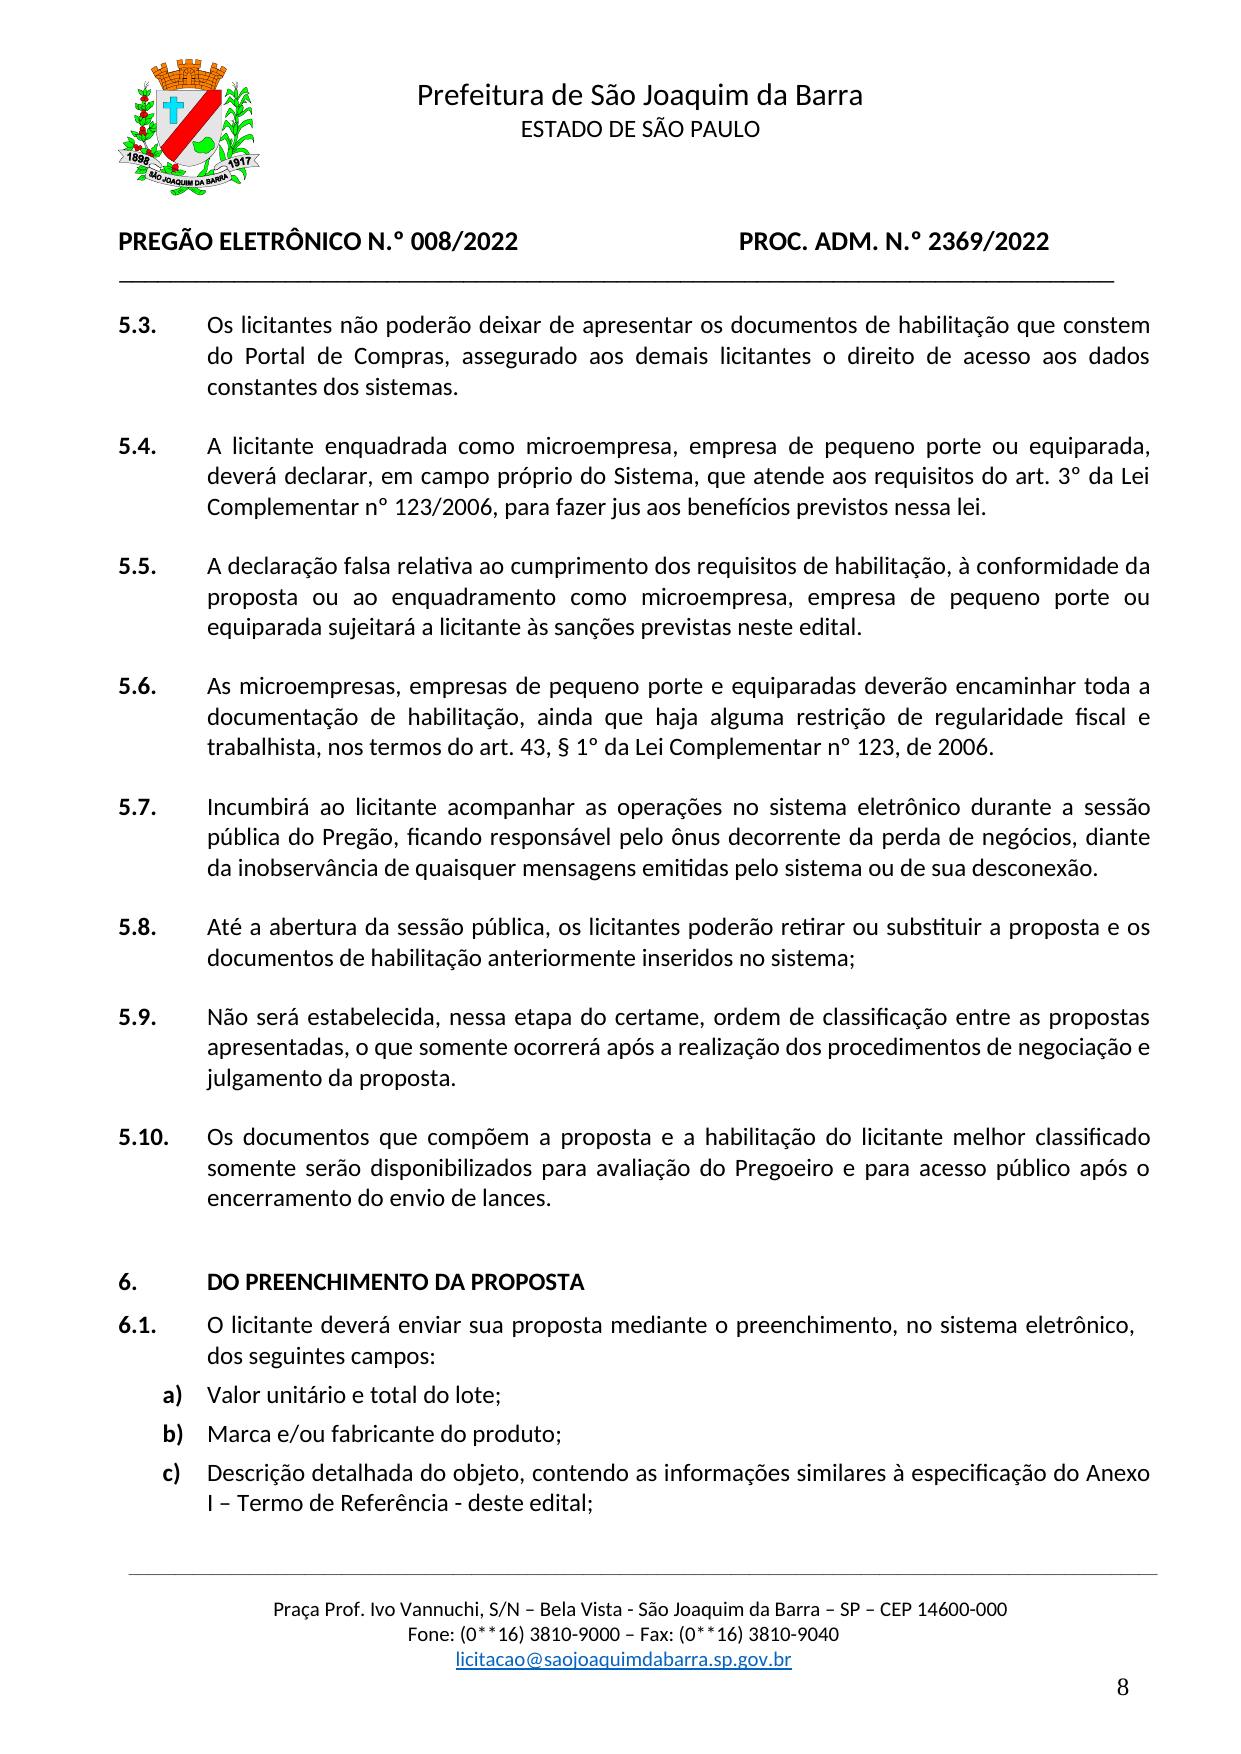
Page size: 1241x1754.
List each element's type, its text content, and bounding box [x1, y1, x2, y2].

text 5.10. Os documentos que compõem a proposta e a habilitação do licitante melhor classificado somente serão disponibilizados para avaliação do Pregoeiro e para acesso público após o encerramento do envio de lances. [118, 1121, 1152, 1213]
list Valor unitário e total do lote; [162, 1379, 1137, 1409]
list Marca e/ou fabricante do produto; [162, 1418, 1152, 1448]
text 5.7. Incumbirá ao licitante acompanhar as operações no sistema eletrônico durante a sessão pública do Pregão, ficando responsável pelo ônus decorrente da perda de negócios, diante da inobservância de quaisquer mensagens emitidas pelo sistema ou de sua desconexão. [118, 791, 1152, 882]
text 5.4. A licitante enquadrada como microempresa, empresa de pequeno porte ou equiparada, deverá declarar, em campo próprio do Sistema, que atende aos requisitos do art. 3º da Lei Complementar nº 123/2006, para fazer jus aos benefícios previstos nessa lei. [118, 430, 1152, 521]
list Descrição detalhada do objeto, contendo as informações similares à especificação do Anexo I – Termo de Referência - deste edital; [162, 1457, 1152, 1518]
text 6.1. O licitante deverá enviar sua proposta mediante o preenchimento, no sistema eletrônico, dos seguintes campos: [118, 1309, 1137, 1371]
text 5.9. Não será estabelecida, nessa etapa do certame, ordem de classificação entre as propostas apresentadas, o que somente ocorrerá após a realização dos procedimentos de negociação e julgamento da proposta. [118, 1001, 1152, 1092]
text 5.5. A declaração falsa relativa ao cumprimento dos requisitos de habilitação, à conformidade da proposta ou ao enquadramento como microempresa, empresa de pequeno porte ou equiparada sujeitará a licitante às sanções previstas neste edital. [118, 550, 1152, 642]
text 5.6. As microempresas, empresas de pequeno porte e equiparadas deverão encaminhar toda a documentação de habilitação, ainda que haja alguma restrição de regularidade fiscal e trabalhista, nos termos do art. 43, § 1º da Lei Complementar nº 123, de 2006. [118, 671, 1152, 762]
text 5.3. Os licitantes não poderão deixar de apresentar os documentos de habilitação que constem do Portal de Compras, assegurado aos demais licitantes o direito de acesso aos dados constantes dos sistemas. [118, 309, 1152, 401]
text 6. DO PREENCHIMENTO DA PROPOSTA [118, 1267, 1137, 1297]
text 5.8. Até a abertura da sessão pública, os licitantes poderão retirar ou substituir a proposta e os documentos de habilitação anteriormente inseridos no sistema; [118, 911, 1152, 972]
